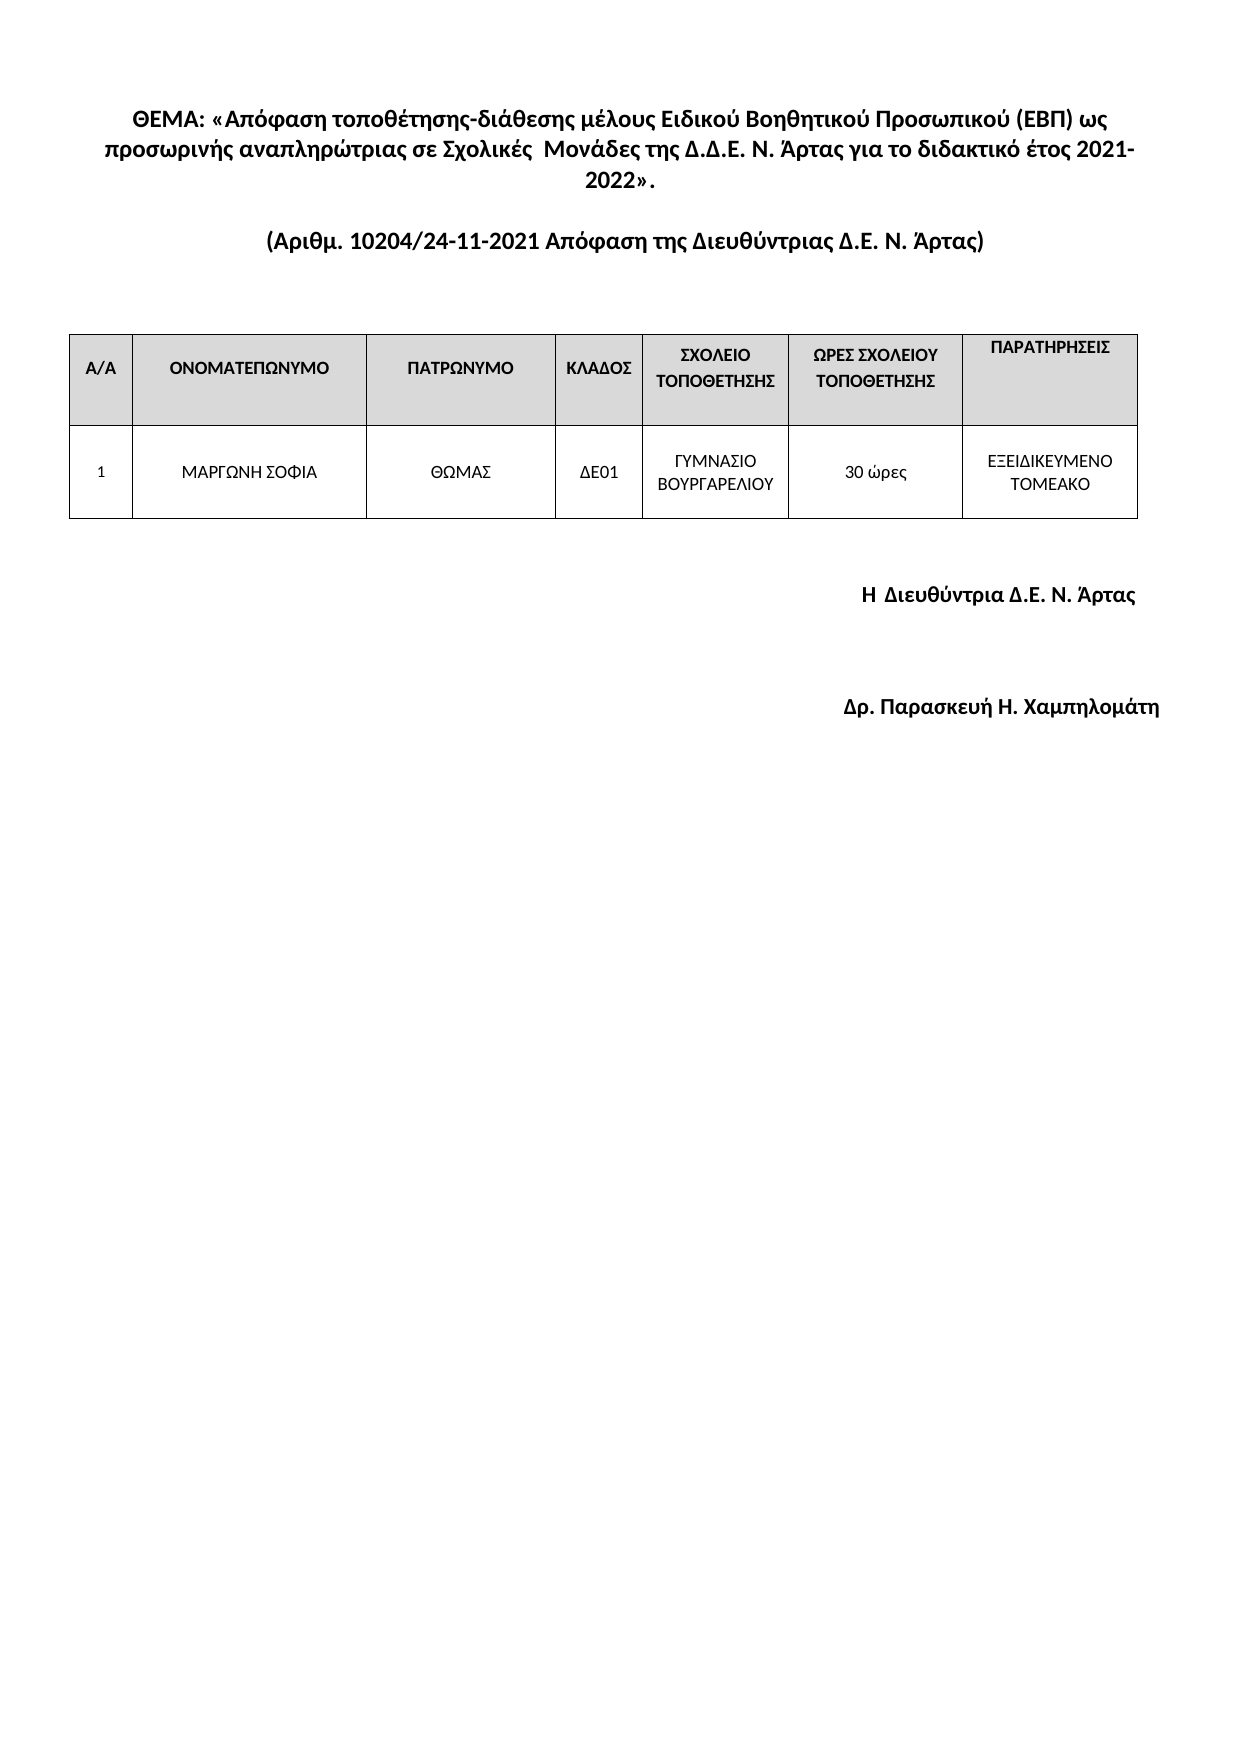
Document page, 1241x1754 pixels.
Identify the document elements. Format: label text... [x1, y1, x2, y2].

table_cell ΔΕ01 [556, 426, 642, 518]
table_header ΟΝΟΜΑΤΕΠΩΝΥΜΟ [133, 335, 366, 425]
table_header ΚΛΑΔΟΣ [556, 335, 642, 425]
table_header ΣΧΟΛΕΙΟ ΤΟΠΟΘΕΤΗΣΗΣ [643, 335, 788, 425]
text (Αριθμ. 10204/24-11-2021 Απόφαση της Διευθύντριας Δ.Ε. Ν. Άρτας) [86, 225, 1165, 256]
text ΘΕΜΑ: «Απόφαση τοποθέτησης-διάθεσης μέλους Ειδικού Βοηθητικού Προσωπικού (ΕΒΠ) ως προσωρινής αναπληρώτριας σε Σχολικές Μονάδες της Δ.Δ.Ε. Ν. Άρτας για το διδακτικό έτος 2021-2022». [75, 103, 1165, 194]
table_cell ΜΑΡΓΩΝΗ ΣΟΦΙΑ [133, 426, 366, 518]
table_cell 1 [70, 426, 132, 518]
table_cell ΕΞΕΙΔΙΚΕΥΜΕΝΟ ΤΟΜΕΑΚΟ [963, 426, 1137, 518]
table_cell 30 ώρες [789, 426, 962, 518]
table_cell ΓΥΜΝΑΣΙΟ ΒΟΥΡΓΑΡΕΛΙΟΥ [643, 426, 788, 518]
text Η Διευθύντρια Δ.Ε. Ν. Άρτας [75, 580, 1165, 608]
table_header ΠΑΡΑΤΗΡΗΣΕΙΣ [963, 335, 1137, 425]
table_header Α/Α [70, 335, 132, 425]
table_header ΠΑΤΡΩΝΥΜΟ [367, 335, 555, 425]
text Δρ. Παρασκευή Η. Χαμπηλομάτη [75, 692, 1165, 720]
table_cell ΘΩΜΑΣ [367, 426, 555, 518]
table_header ΩΡΕΣ ΣΧΟΛΕΙΟΥ ΤΟΠΟΘΕΤΗΣΗΣ [789, 335, 962, 425]
